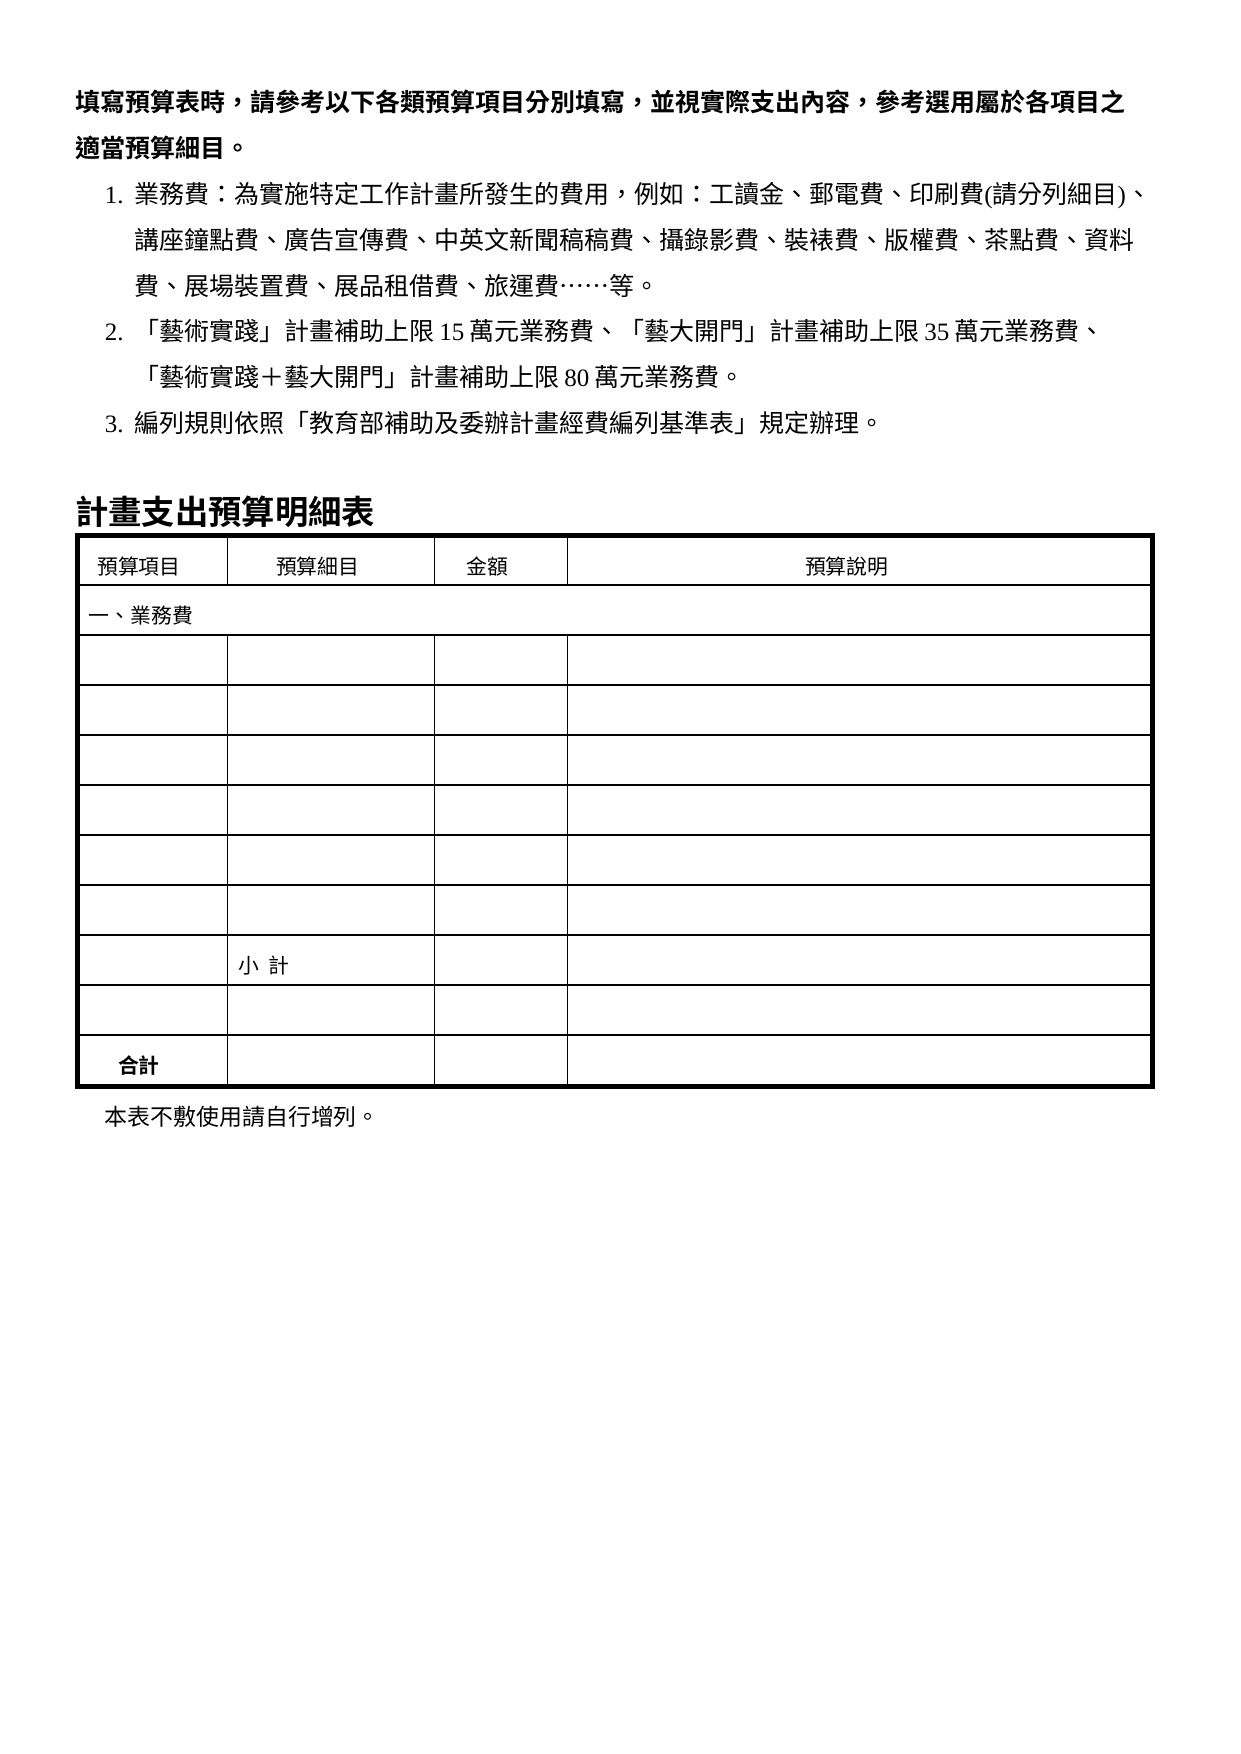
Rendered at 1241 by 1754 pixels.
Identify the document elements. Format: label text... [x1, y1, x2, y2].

table_cell [568, 636, 1150, 684]
text 填寫預算表時，請參考以下各類預算項目分別填寫，並視實際支出內容，參考選用屬於各項目之適當預算細目。 [75, 75, 1138, 167]
table_cell [80, 736, 227, 784]
table_cell [228, 986, 434, 1034]
table_cell [435, 686, 567, 734]
text 本表不敷使用請自行增列。 [104, 1089, 1138, 1134]
table_cell [80, 686, 227, 734]
list 編列規則依照「教育部補助及委辦計畫經費編列基準表」規定辦理。 [104, 396, 1138, 442]
table_cell 合計 [80, 1036, 227, 1084]
table_cell [435, 636, 567, 684]
table_cell [435, 786, 567, 834]
table_cell [228, 886, 434, 934]
table_cell [80, 636, 227, 684]
table_cell [568, 786, 1150, 834]
table_cell [568, 686, 1150, 734]
list 業務費：為實施特定工作計畫所發生的費用，例如：工讀金、郵電費、印刷費(請分列細目)、講座鐘點費、廣告宣傳費、中英文新聞稿稿費、攝錄影費、裝裱費、版權費、茶點費、資料費、展場裝置費、展品租借費、旅運費……等。 [104, 167, 1138, 304]
table_cell [80, 986, 227, 1034]
table_cell [568, 836, 1150, 884]
table_cell [568, 886, 1150, 934]
list 「藝術實踐」計畫補助上限15萬元業務費、「藝大開門」計畫補助上限35萬元業務費、「藝術實踐＋藝大開門」計畫補助上限80萬元業務費。 [104, 304, 1138, 396]
table_cell [435, 986, 567, 1034]
table_cell [568, 936, 1150, 984]
table_cell [80, 886, 227, 934]
table_cell [228, 1036, 434, 1084]
text 計畫支出預算明細表 [75, 487, 1138, 533]
table_cell [435, 1036, 567, 1084]
table_cell [80, 786, 227, 834]
table_cell [228, 686, 434, 734]
table_cell 小 計 [228, 936, 434, 984]
table_cell 一、業務費 [80, 586, 1150, 634]
table_cell [568, 736, 1150, 784]
table_cell [228, 786, 434, 834]
table_cell [435, 886, 567, 934]
table_cell [435, 836, 567, 884]
table_cell [435, 736, 567, 784]
table_cell [80, 936, 227, 984]
table_header 預算細目 [228, 538, 434, 584]
table_header 預算說明 [568, 538, 1150, 584]
table_cell [80, 836, 227, 884]
table_header 預算項目 [80, 538, 227, 584]
table_cell [228, 636, 434, 684]
table_cell [435, 936, 567, 984]
table_cell [568, 986, 1150, 1034]
table_cell [228, 836, 434, 884]
table_cell [228, 736, 434, 784]
table_cell [568, 1036, 1150, 1084]
table_header 金額 [435, 538, 567, 584]
